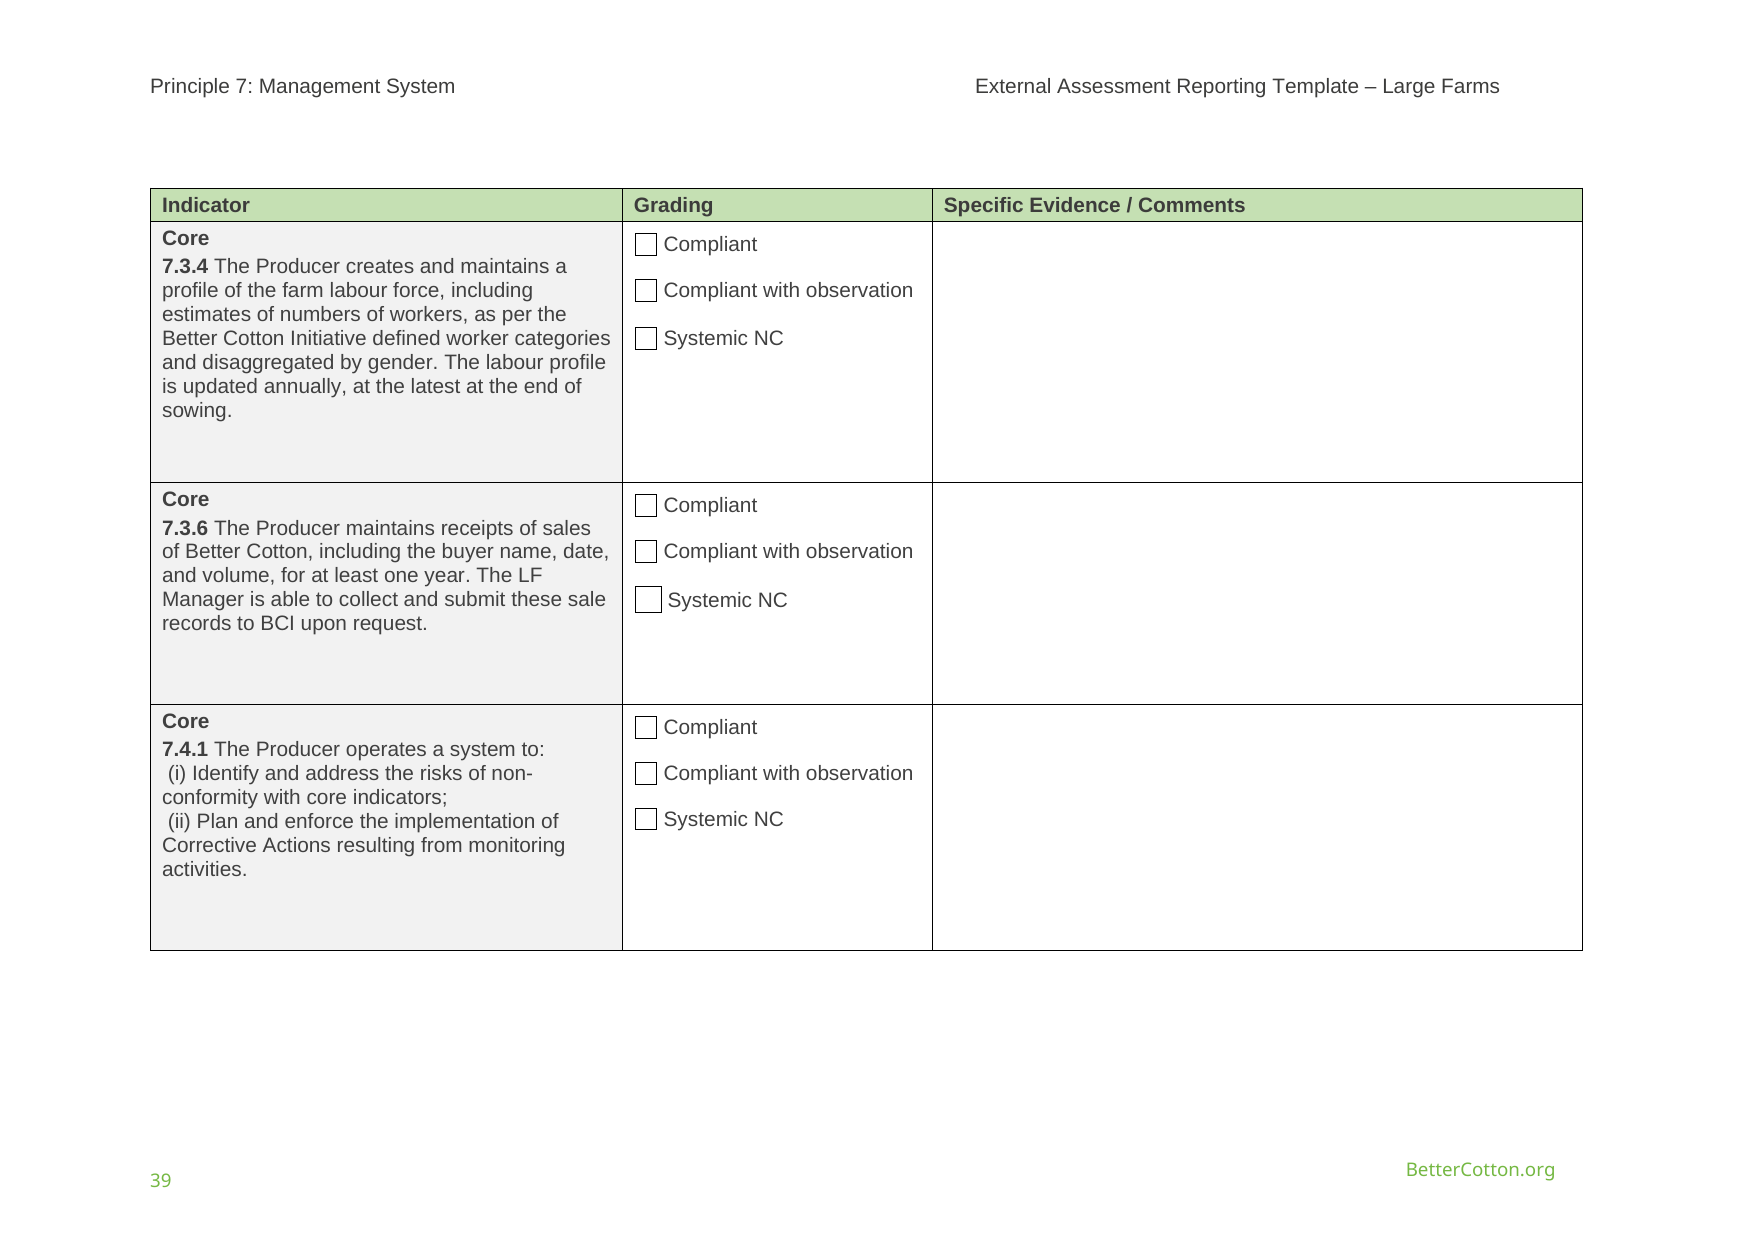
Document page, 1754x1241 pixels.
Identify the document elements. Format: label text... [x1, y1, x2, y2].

table_cell [933, 483, 1582, 704]
table_header Indicator [151, 189, 622, 221]
table_cell Compliant Compliant with observation Systemic NC [623, 483, 932, 704]
table_cell [933, 705, 1582, 950]
table_header Specific Evidence / Comments [933, 189, 1582, 221]
table_cell Compliant Compliant with observation Systemic NC [623, 705, 932, 950]
table_cell Core 7.4.1 The Producer operates a system to: (i) Identify and address the risks of non-conformity with core indicators; (ii) Plan and enforce the implementation of Corrective Actions resulting from monitoring activities. [151, 705, 622, 950]
table_cell [933, 222, 1582, 482]
table_header Grading [623, 189, 932, 221]
table_cell Core 7.3.4 The Producer creates and maintains a profile of the farm labour force, including estimates of numbers of workers, as per the Better Cotton Initiative defined worker categories and disaggregated by gender. The labour profile is updated annually, at the latest at the end of sowing. [151, 222, 622, 482]
table_cell Core 7.3.6 The Producer maintains receipts of sales of Better Cotton, including the buyer name, date, and volume, for at least one year. The LF Manager is able to collect and submit these sale records to BCI upon request. [151, 483, 622, 704]
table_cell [623, 222, 932, 482]
